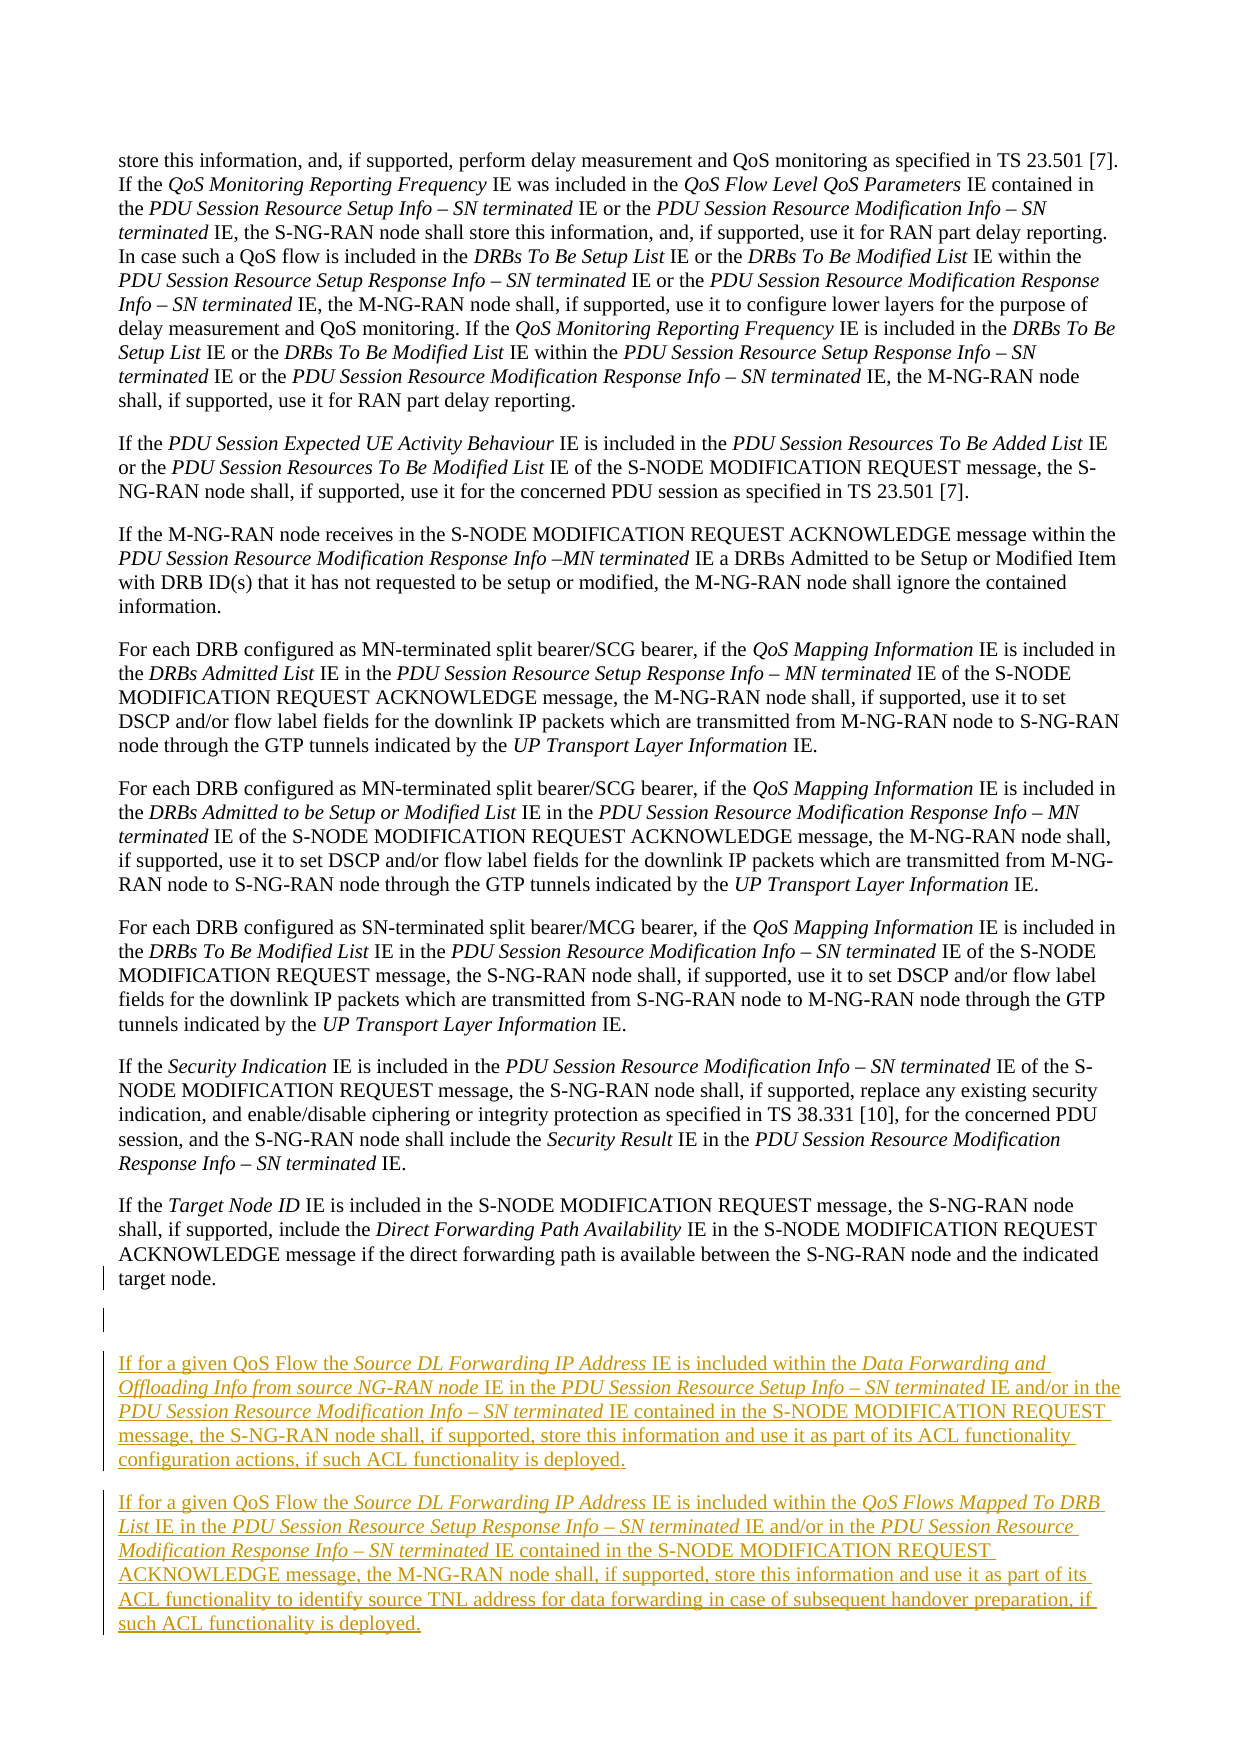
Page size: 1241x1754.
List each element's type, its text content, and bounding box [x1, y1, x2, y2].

text If the PDU Session Expected UE Activity Behaviour IE is included in the PDU Session Resources To Be Added List IE or the PDU Session Resources To Be Modified List IE of the S-NODE MODIFICATION REQUEST message, the S-NG-RAN node shall, if supported, use it for the concerned PDU session as specified in TS 23.501 [7]. [118, 431, 1122, 503]
text If the M-NG-RAN node receives in the S-NODE MODIFICATION REQUEST ACKNOWLEDGE message within the PDU Session Resource Modification Response Info –MN terminated IE a DRBs Admitted to be Setup or Modified Item with DRB ID(s) that it has not requested to be setup or modified, the M-NG-RAN node shall ignore the contained information. [118, 522, 1122, 618]
text If the Security Indication IE is included in the PDU Session Resource Modification Info – SN terminated IE of the S-NODE MODIFICATION REQUEST message, the S-NG-RAN node shall, if supported, replace any existing security indication, and enable/disable ciphering or integrity protection as specified in TS 38.331 [10], for the concerned PDU session, and the S-NG-RAN node shall include the Security Result IE in the PDU Session Resource Modification Response Info – SN terminated IE. [118, 1054, 1122, 1174]
text For each DRB configured as MN-terminated split bearer/SCG bearer, if the QoS Mapping Information IE is included in the DRBs Admitted to be Setup or Modified List IE in the PDU Session Resource Modification Response Info – MN terminated IE of the S-NODE MODIFICATION REQUEST ACKNOWLEDGE message, the M-NG-RAN node shall, if supported, use it to set DSCP and/or flow label fields for the downlink IP packets which are transmitted from M-NG-RAN node to S-NG-RAN node through the GTP tunnels indicated by the UP Transport Layer Information IE. [118, 776, 1122, 896]
text For each DRB configured as SN-terminated split bearer/MCG bearer, if the QoS Mapping Information IE is included in the DRBs To Be Modified List IE in the PDU Session Resource Modification Info – SN terminated IE of the S-NODE MODIFICATION REQUEST message, the S-NG-RAN node shall, if supported, use it to set DSCP and/or flow label fields for the downlink IP packets which are transmitted from S-NG-RAN node to M-NG-RAN node through the GTP tunnels indicated by the UP Transport Layer Information IE. [118, 915, 1122, 1036]
text If the Target Node ID IE is included in the S-NODE MODIFICATION REQUEST message, the S-NG-RAN node shall, if supported, include the Direct Forwarding Path Availability IE in the S-NODE MODIFICATION REQUEST ACKNOWLEDGE message if the direct forwarding path is available between the S-NG-RAN node and the indicated target node. [118, 1193, 1122, 1289]
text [118, 148, 1122, 412]
text For each DRB configured as MN-terminated split bearer/SCG bearer, if the QoS Mapping Information IE is included in the DRBs Admitted List IE in the PDU Session Resource Setup Response Info – MN terminated IE of the S-NODE MODIFICATION REQUEST ACKNOWLEDGE message, the M-NG-RAN node shall, if supported, use it to set DSCP and/or flow label fields for the downlink IP packets which are transmitted from M-NG-RAN node to S-NG-RAN node through the GTP tunnels indicated by the UP Transport Layer Information IE. [118, 637, 1122, 757]
